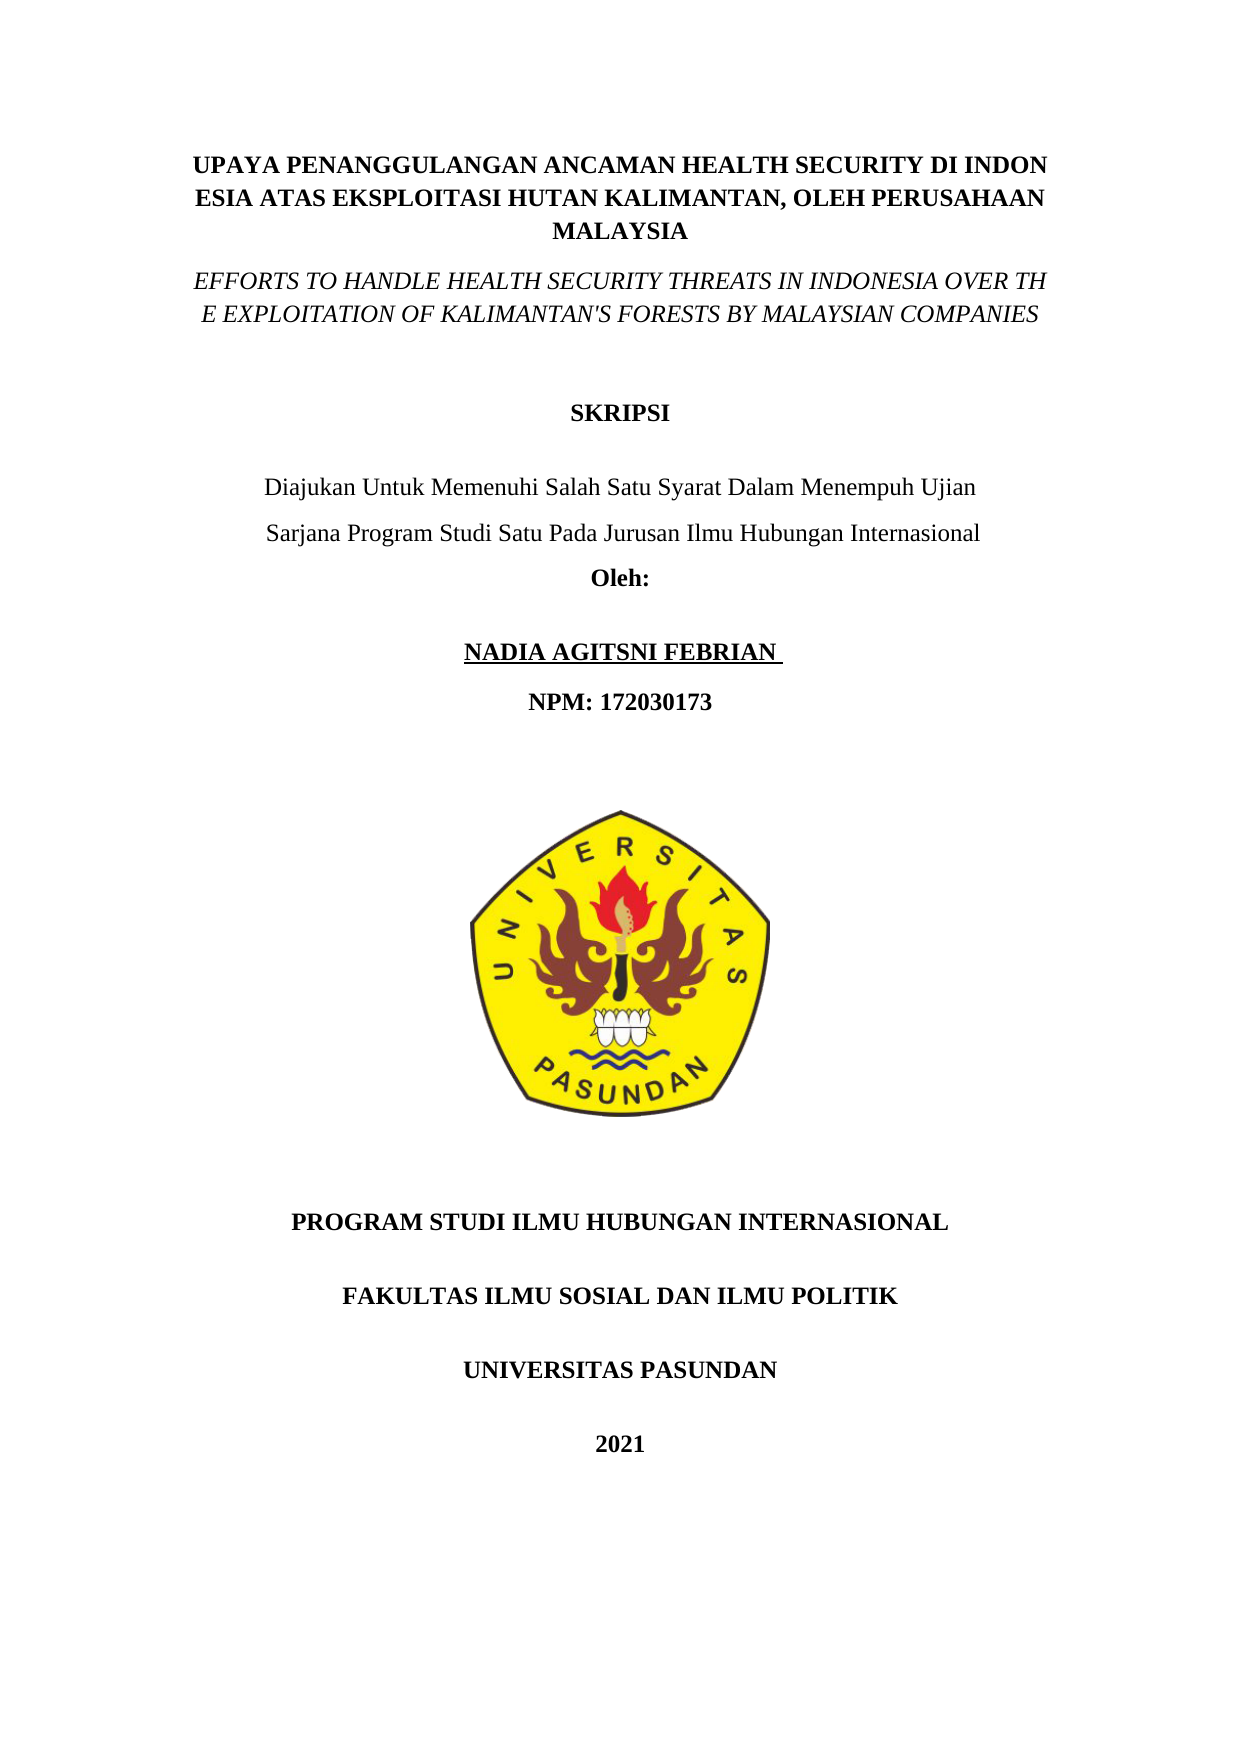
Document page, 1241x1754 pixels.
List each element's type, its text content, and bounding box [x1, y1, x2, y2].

text Diajukan Untuk Memenuhi Salah Satu Syarat Dalam Menempuh Ujian [187, 472, 1053, 501]
text UPAYA PENANGGULANGAN ANCAMAN HEALTH SECURITY DI INDONESIA ATAS EKSPLOITASI HUTAN KALIMANTAN, OLEH PERUSAHAAN MALAYSIA [187, 150, 1053, 245]
text EFFORTS TO HANDLE HEALTH SECURITY THREATS IN INDONESIA OVER THE EXPLOITATION OF KALIMANTAN'S FORESTS BY MALAYSIAN COMPANIES [187, 266, 1053, 327]
picture [470, 810, 770, 1117]
text Oleh: [187, 563, 1053, 592]
text Sarjana Program Studi Satu Pada Jurusan Ilmu Hubungan Internasional [187, 518, 1053, 546]
text NPM: 172030173 [187, 687, 1053, 716]
text FAKULTAS ILMU SOSIAL DAN ILMU POLITIK [187, 1281, 1053, 1310]
text NADIA AGITSNI FEBRIAN [187, 637, 1053, 666]
text UNIVERSITAS PASUNDAN [187, 1355, 1053, 1384]
text SKRIPSI [187, 398, 1053, 427]
text PROGRAM STUDI ILMU HUBUNGAN INTERNASIONAL [187, 1207, 1053, 1236]
text 2021 [187, 1429, 1053, 1458]
